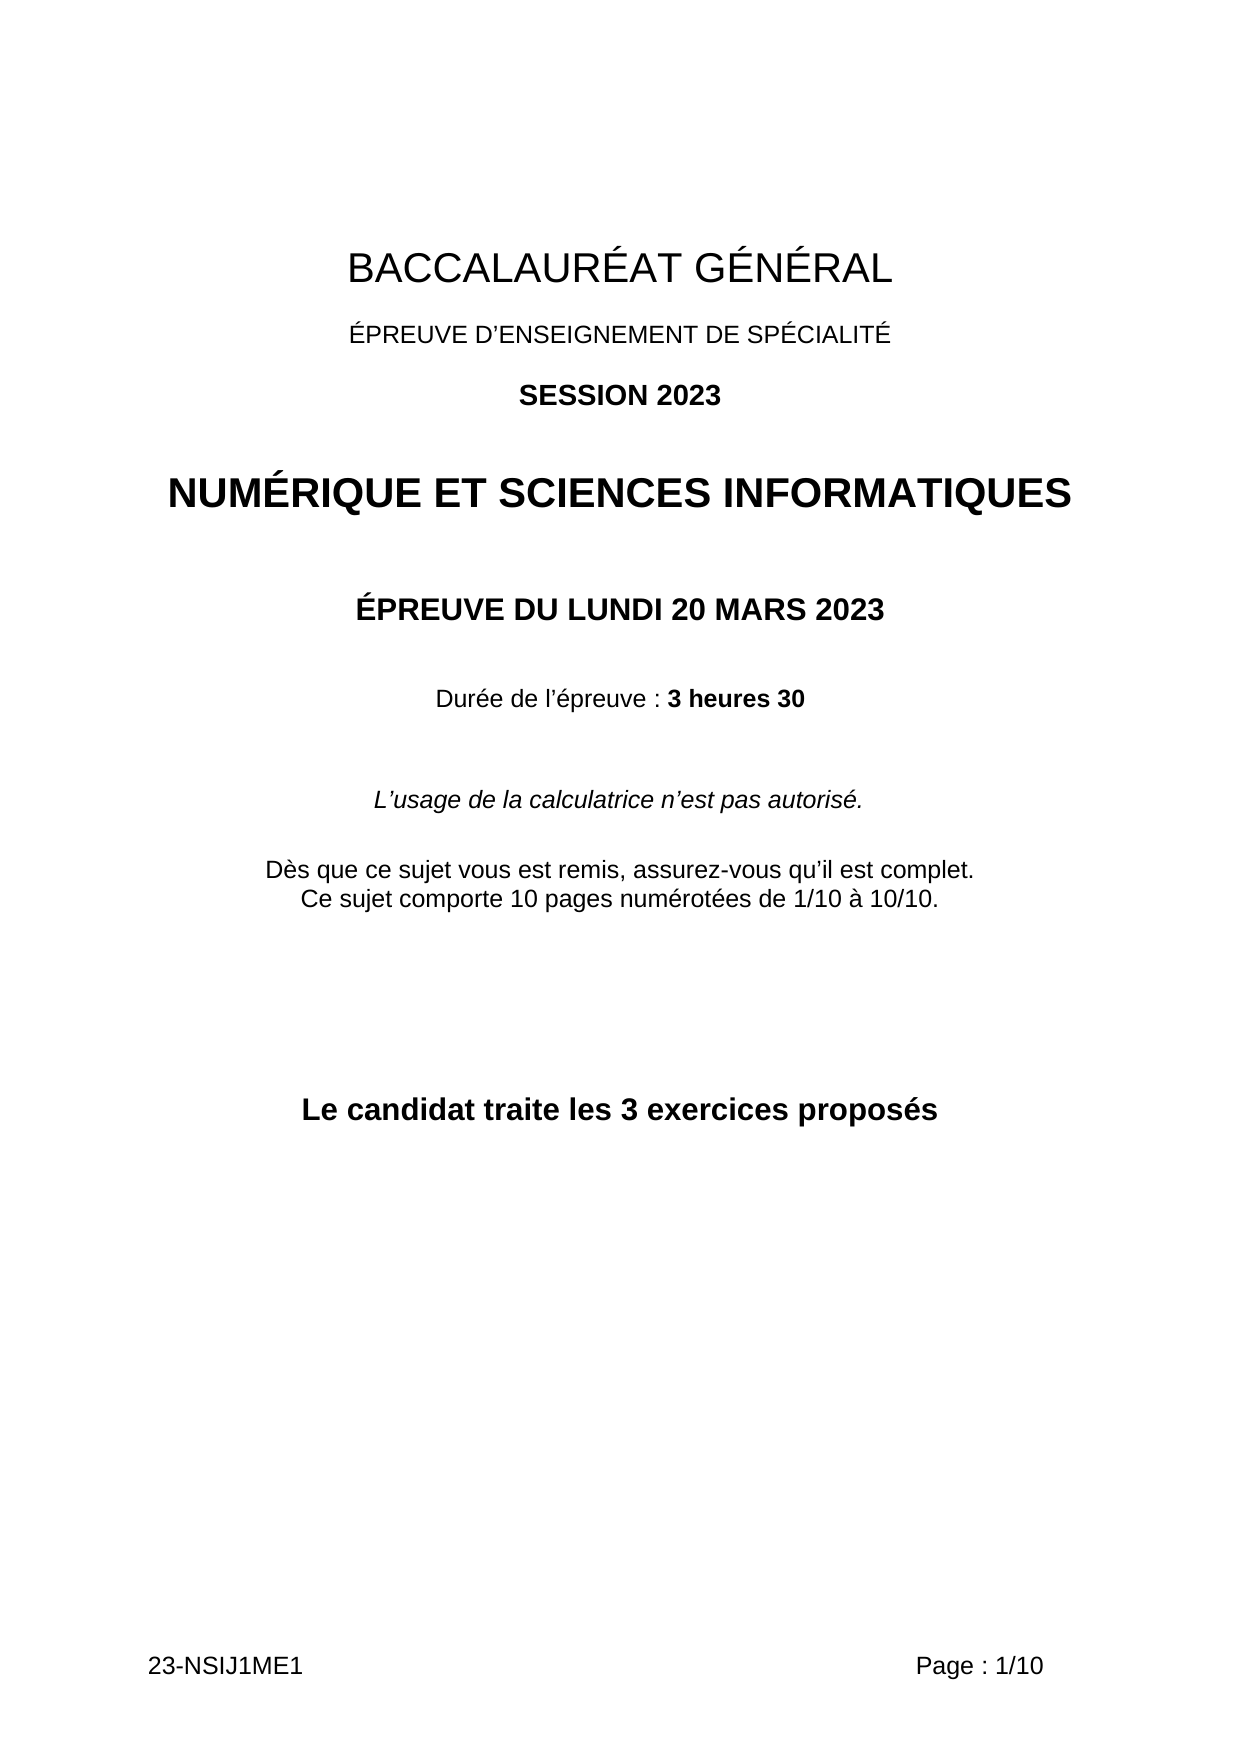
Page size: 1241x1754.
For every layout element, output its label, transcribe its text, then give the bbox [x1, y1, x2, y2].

text ÉPREUVE D’ENSEIGNEMENT DE SPÉCIALITÉ [148, 320, 1092, 349]
text SESSION 2023 [148, 378, 1092, 411]
text ÉPREUVE DU LUNDI 20 MARS 2023 [148, 591, 1092, 627]
text Le candidat traite les 3 exercices proposés [148, 1091, 1092, 1127]
text Ce sujet comporte 10 pages numérotées de 1/10 à 10/10. [148, 884, 1092, 913]
text NUMÉRIQUE ET SCIENCES INFORMATIQUES [148, 469, 1092, 517]
text Durée de l’épreuve : 3 heures 30 [148, 684, 1092, 713]
text L’usage de la calculatrice n’est pas autorisé. [148, 785, 1092, 814]
text BACCALAURÉAT GÉNÉRAL [148, 243, 1092, 291]
text Dès que ce sujet vous est remis, assurez-vous qu’il est complet. [148, 855, 1092, 884]
